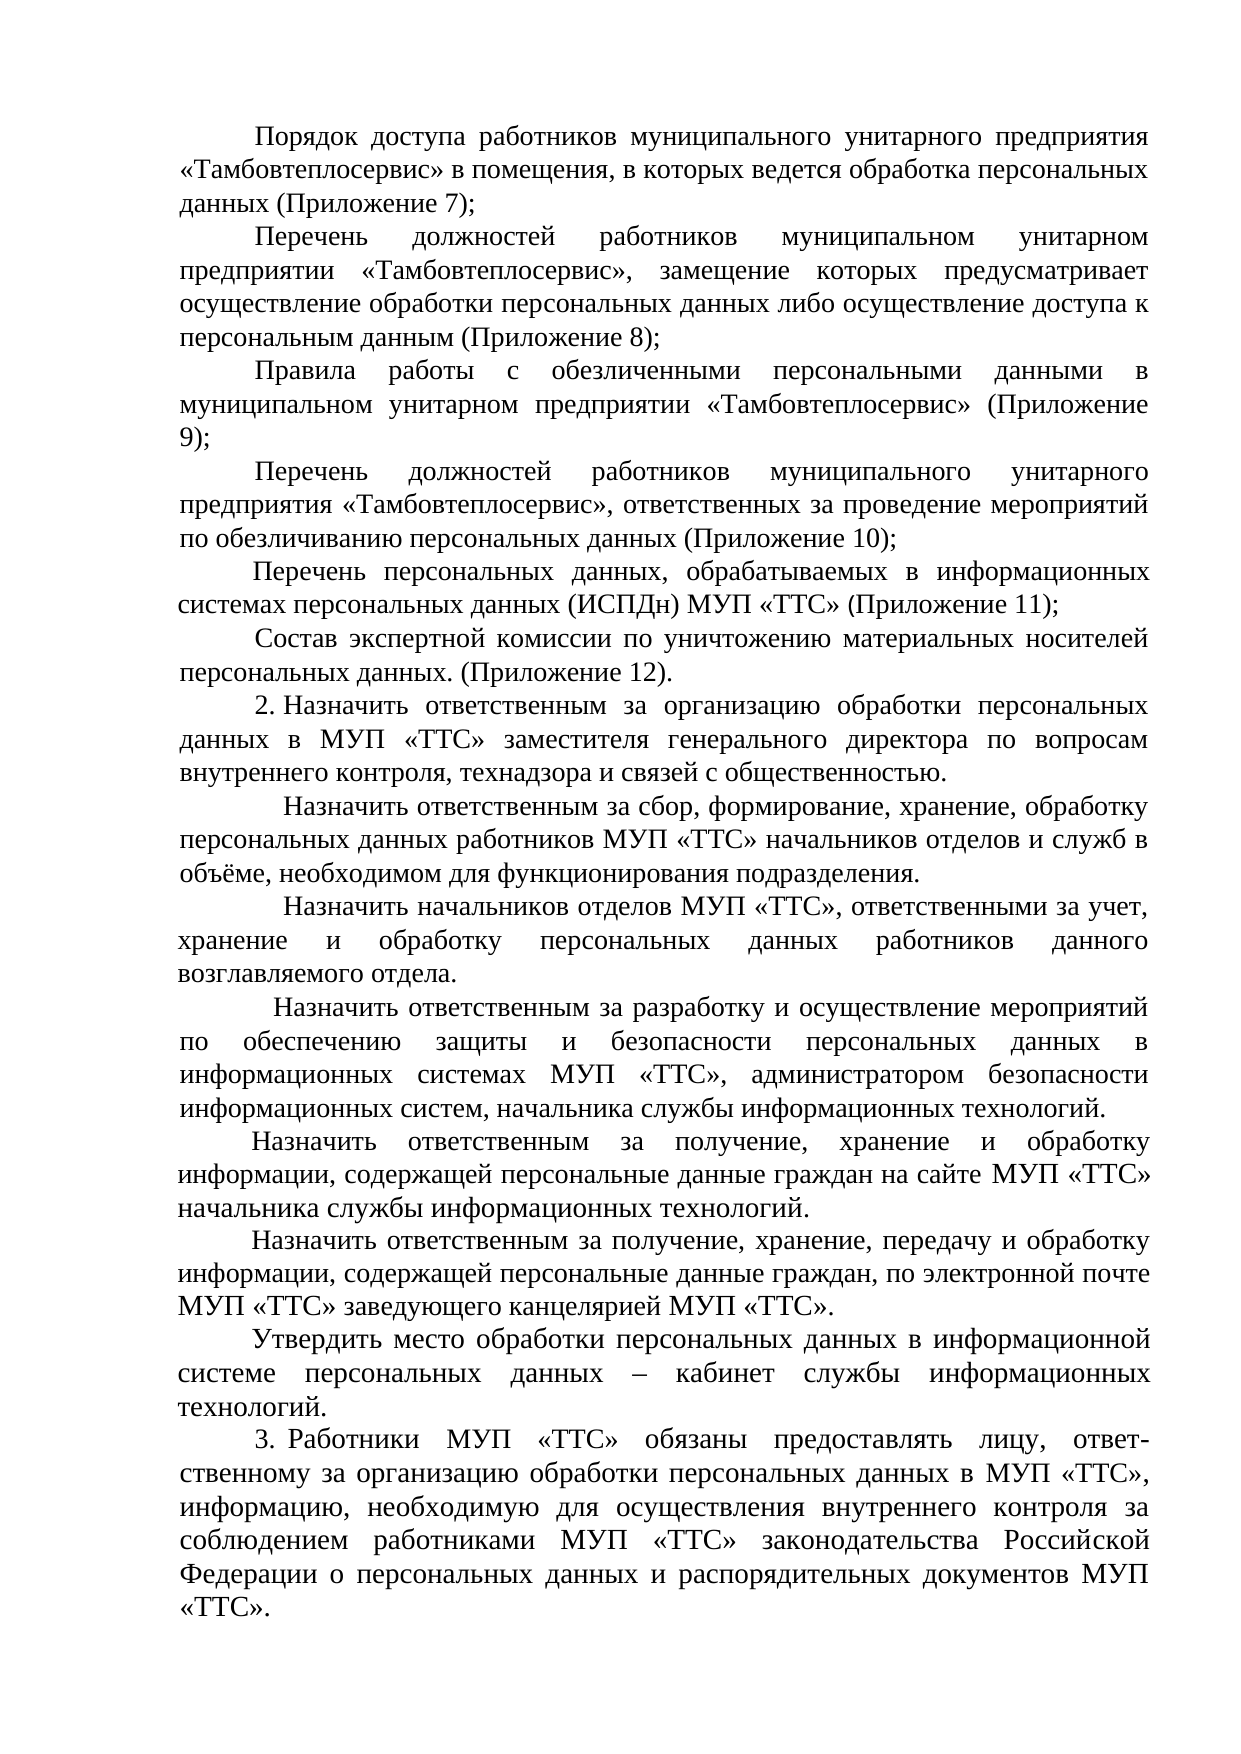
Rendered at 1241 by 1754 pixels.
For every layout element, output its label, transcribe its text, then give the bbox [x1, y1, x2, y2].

text Перечень персональных данных, обрабатываемых в информационных системах персональных данных (ИСПДн) МУП «ТТС» (Приложение 11); [177, 554, 1152, 621]
list Работники МУП «ТТС» обязаны предоставлять лицу, ответственному за организацию обработки персональных данных в МУП «ТТС», информацию, необходимую для осуществления внутреннего контроля за соблюдением работниками МУП «ТТС» законодательства Российской Федерации о персональных данных и распорядительных документов МУП «ТТС». [179, 1422, 1149, 1623]
text Перечень должностей работников муниципальном унитарном предприятии «Тамбовтеплосервис», замещение которых предусматривает осуществление обработки персональных данных либо осуществление доступа к персональным данным (Приложение 8); [179, 219, 1149, 353]
text Назначить ответственным за получение, хранение и обработку информации, содержащей персональные данные граждан на сайте МУП «ТТС» начальника службы информационных технологий. [177, 1124, 1152, 1223]
text Назначить начальников отделов МУП «ТТС», ответственными за учет, хранение и обработку персональных данных работников данного возглавляемого отдела. [177, 889, 1149, 989]
text Назначить ответственным за разработку и осуществление мероприятий по обеспечению защиты и безопасности персональных данных в информационных системах МУП «ТТС», администратором безопасности информационных систем, начальника службы информационных технологий. [179, 989, 1149, 1124]
text Перечень должностей работников муниципального унитарного предприятия «Тамбовтеплосервис», ответственных за проведение мероприятий по обезличиванию персональных данных (Приложение 10); [179, 453, 1149, 554]
text Состав экспертной комиссии по уничтожению материальных носителей персональных данных. (Приложение 12). [179, 621, 1149, 688]
text Назначить ответственным за сбор, формирование, хранение, обработку персональных данных работников МУП «ТТС» начальников отделов и служб в объёме, необходимом для функционирования подразделения. [179, 788, 1149, 889]
text Порядок доступа работников муниципального унитарного предприятия «Тамбовтеплосервис» в помещения, в которых ведется обработка персональных данных (Приложение 7); [179, 118, 1149, 219]
text Правила работы с обезличенными персональными данными в муниципальном унитарном предприятии «Тамбовтеплосервис» (Приложение 9); [179, 353, 1149, 453]
text Утвердить место обработки персональных данных в информационной системе персональных данных – кабинет службы информационных технологий. [177, 1322, 1152, 1422]
text Назначить ответственным за получение, хранение, передачу и обработку информации, содержащей персональные данные граждан, по электронной почте МУП «ТТС» заведующего канцелярией МУП «ТТС». [177, 1223, 1152, 1322]
list Назначить ответственным за организацию обработки персональных данных в МУП «ТТС» заместителя генерального директора по вопросам внутреннего контроля, технадзора и связей с общественностью. [179, 688, 1149, 788]
